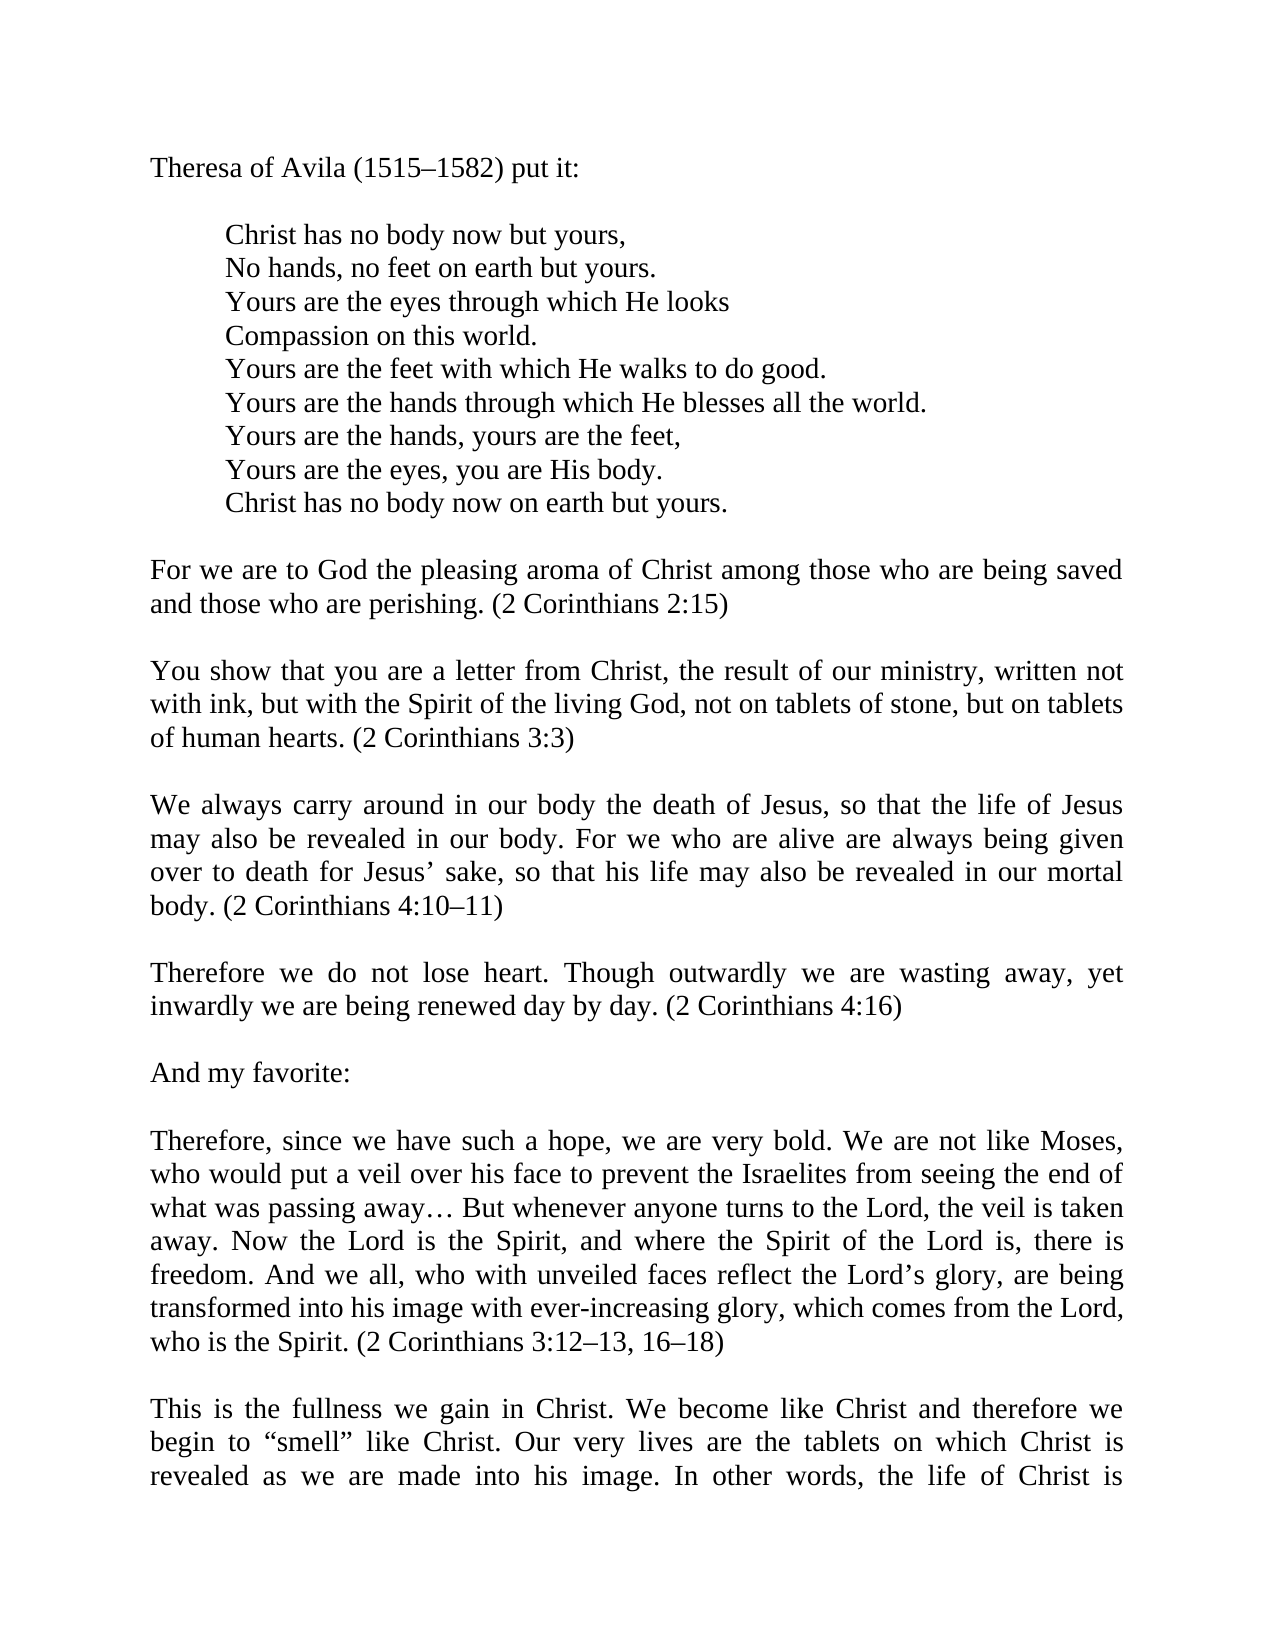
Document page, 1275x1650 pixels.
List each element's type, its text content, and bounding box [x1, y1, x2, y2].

text Christ has no body now but yours, [225, 217, 1050, 251]
text Compassion on this world. [225, 318, 1050, 351]
text Yours are the eyes through which He looks [225, 284, 1050, 318]
text Theresa of Avila (1515–1582) put it: [150, 150, 1125, 183]
text And my favorite: [150, 1056, 1125, 1089]
text Therefore we do not lose heart. Though outwardly we are wasting away, yet inwardly we are being renewed day by day. (2 Corinthians 4:16) [150, 955, 1125, 1022]
text Therefore, since we have such a hope, we are very bold. We are not like Moses, who would put a veil over his face to prevent the Israelites from seeing the end of what was passing away… But whenever anyone turns to the Lord, the veil is taken away. Now the Lord is the Spirit, and where the Spirit of the Lord is, there is freedom. And we all, who with unveiled faces reflect the Lord’s glory, are being transformed into his image with ever-increasing glory, which comes from the Lord, who is the Spirit. (2 Corinthians 3:12–13, 16–18) [150, 1123, 1125, 1357]
text You show that you are a letter from Christ, the result of our ministry, written not with ink, but with the Spirit of the living God, not on tablets of stone, but on tablets of human hearts. (2 Corinthians 3:3) [150, 653, 1125, 754]
text Christ has no body now on earth but yours. [225, 485, 1050, 519]
text We always carry around in our body the death of Jesus, so that the life of Jesus may also be revealed in our body. For we who are alive are always being given over to death for Jesus’ sake, so that his life may also be revealed in our mortal body. (2 Corinthians 4:10–11) [150, 787, 1125, 921]
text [150, 1391, 1125, 1492]
text Yours are the hands through which He blesses all the world. [225, 385, 1050, 418]
text Yours are the eyes, you are His body. [225, 452, 1050, 485]
text Yours are the hands, yours are the feet, [225, 418, 1050, 452]
text Yours are the feet with which He walks to do good. [225, 351, 1050, 385]
text No hands, no feet on earth but yours. [225, 251, 1050, 284]
text For we are to God the pleasing aroma of Christ among those who are being saved and those who are perishing. (2 Corinthians 2:15) [150, 552, 1125, 619]
